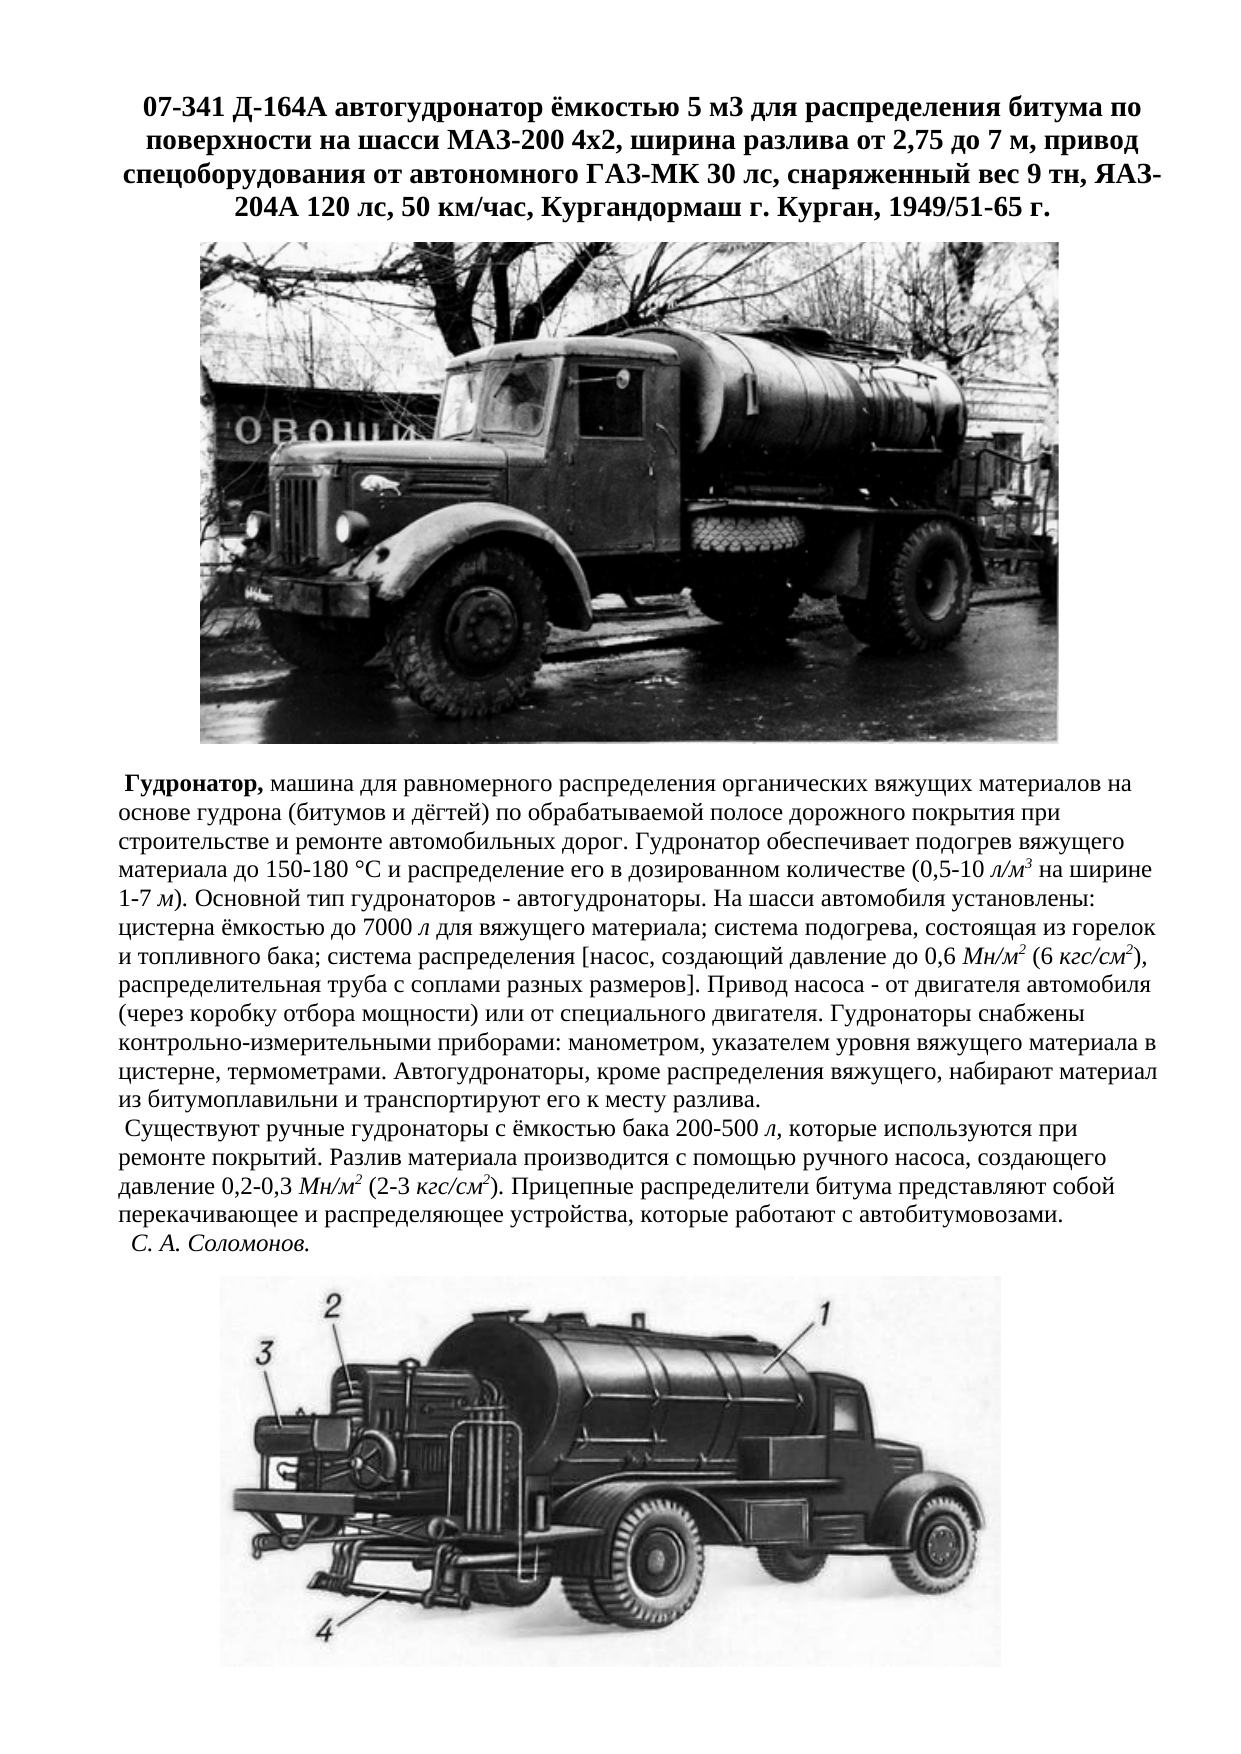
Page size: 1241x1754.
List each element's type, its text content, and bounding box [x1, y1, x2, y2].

text С. А. Соломонов. [118, 1228, 1167, 1257]
picture [200, 242, 1059, 744]
picture [219, 1276, 1001, 1667]
text 07-341 Д-164А автогудронатор ёмкостью 5 м3 для распределения битума по поверхности на шасси МАЗ-200 4х2, ширина разлива от 2,75 до 7 м, привод спецоборудования от автономного ГАЗ-МК 30 лс, снаряженный вес 9 тн, ЯАЗ-204А 120 лс, 50 км/час, Кургандормаш г. Курган, 1949/51-65 г. [118, 89, 1167, 223]
text Гудронатор, машина для равномерного распределения органических вяжущих материалов на основе гудрона (битумов и дёгтей) по обрабатываемой полосе дорожного покрытия при строительстве и ремонте автомобильных дорог. Гудронатор обеспечивает подогрев вяжущего материала до 150-180 °С и распределение его в дозированном количестве (0,5-10 л/м3 на ширине 1-7 м). Основной тип гудронаторов - автогудронаторы. На шасси автомобиля установлены: цистерна ёмкостью до 7000 л для вяжущего материала; система подогрева, состоящая из горелок и топливного бака; система распределения [насос, создающий давление до 0,6 Мн/м2 (6 кгс/см2), распределительная труба с соплами разных размеров]. Привод насоса - от двигателя автомобиля (через коробку отбора мощности) или от специального двигателя. Гудронаторы снабжены контрольно-измерительными приборами: манометром, указателем уровня вяжущего материала в цистерне, термометрами. Автогудронаторы, кроме распределения вяжущего, набирают материал из битумоплавильни и транспортируют его к месту разлива. [118, 768, 1167, 1113]
text Существуют ручные гудронаторы с ёмкостью бака 200-500 л, которые используются при ремонте покрытий. Разлив материала производится с помощью ручного насоса, создающего давление 0,2-0,3 Мн/м2 (2-3 кгс/см2). Прицепные распределители битума представляют собой перекачивающее и распределяющее устройства, которые работают с автобитумовозами. [118, 1113, 1167, 1228]
